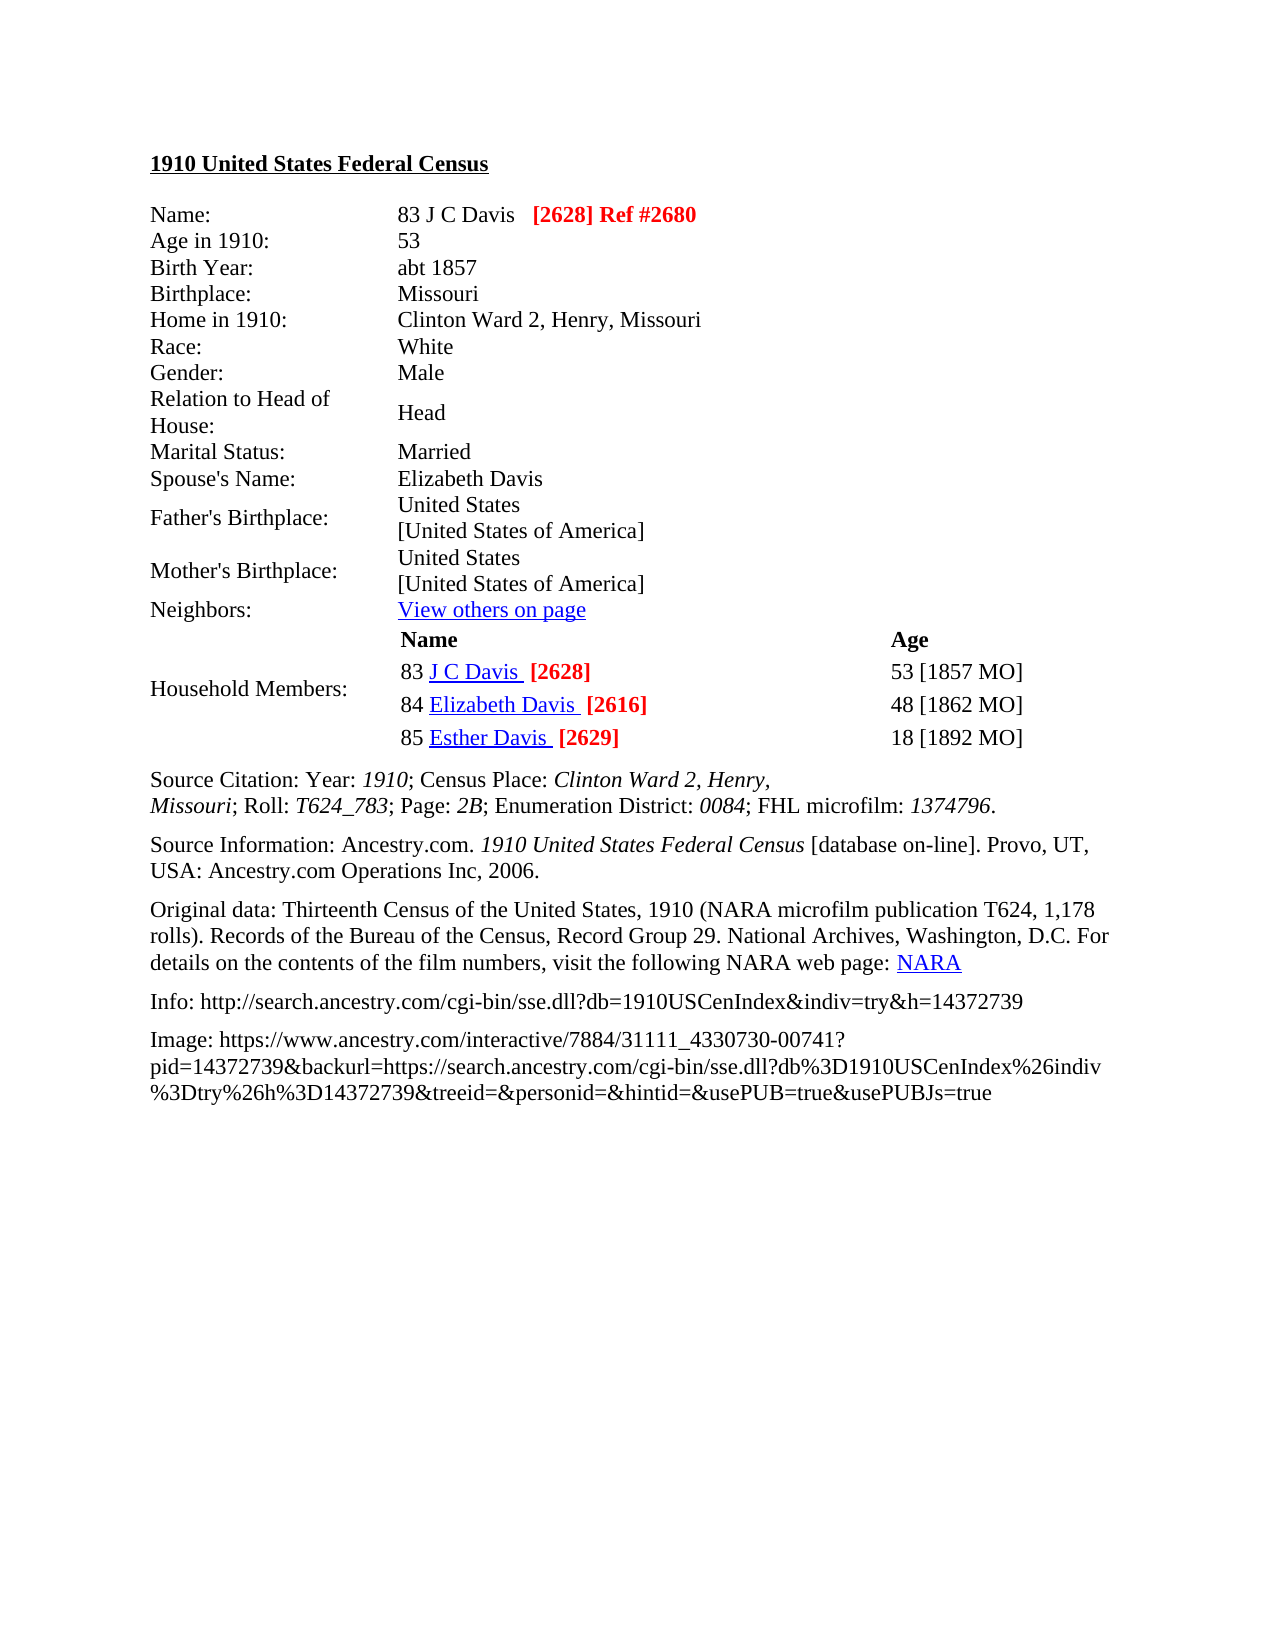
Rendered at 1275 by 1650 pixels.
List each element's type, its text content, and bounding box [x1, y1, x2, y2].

table_cell Clinton Ward 2, Henry, Missouri [397, 306, 1125, 333]
table_cell Birthplace: [150, 280, 397, 306]
text Original data: Thirteenth Census of the United States, 1910 (NARA microfilm publication T624, 1,178 rolls). Records of the Bureau of the Census, Record Group 29. National Archives, Washington, D.C. For details on the contents of the film numbers, visit the following NARA web page: NARA [150, 896, 1125, 975]
table_cell Male [397, 359, 1125, 386]
table_cell Elizabeth Davis [397, 465, 1125, 491]
text Image: https://www.ancestry.com/interactive/7884/31111_4330730-00741?pid=14372739&backurl=https://search.ancestry.com/cgi-bin/sse.dll?db%3D1910USCenIndex%26indiv%3Dtry%26h%3D14372739&treeid=&personid=&hintid=&usePUB=true&usePUBJs=true [150, 1027, 1125, 1106]
text 1910 United States Federal Census [150, 150, 1125, 176]
table_cell Neighbors: [150, 596, 397, 623]
table_cell United States [United States of America] [397, 544, 1125, 596]
table_cell Spouse's Name: [150, 465, 397, 491]
table_cell Home in 1910: [150, 306, 397, 333]
table_cell Age in 1910: [150, 228, 397, 254]
table_cell Relation to Head of House: [150, 386, 397, 438]
table_header Name: [150, 201, 397, 227]
table_cell Race: [150, 333, 397, 359]
table_cell abt 1857 [397, 254, 1125, 280]
table_cell [397, 623, 1125, 753]
table_cell White [397, 333, 1125, 359]
table_cell United States [United States of America] [397, 491, 1125, 544]
text Info: http://search.ancestry.com/cgi-bin/sse.dll?db=1910USCenIndex&indiv=try&h=14372739 [150, 988, 1125, 1014]
table_cell Household Members: [150, 623, 397, 753]
text Source Citation: Year: 1910; Census Place: Clinton Ward 2, Henry, Missouri; Roll: T624_783; Page: 2B; Enumeration District: 0084; FHL microfilm: 1374796. [150, 766, 1125, 818]
table_cell Gender: [150, 359, 397, 386]
table_cell Married [397, 438, 1125, 464]
table_header 83 J C Davis [2628] Ref #2680 [397, 201, 1125, 227]
table_cell 53 [397, 228, 1125, 254]
table_cell Father's Birthplace: [150, 491, 397, 544]
table_cell Birth Year: [150, 254, 397, 280]
text Source Information: Ancestry.com. 1910 United States Federal Census [database on-line]. Provo, UT, USA: Ancestry.com Operations Inc, 2006. [150, 831, 1125, 884]
table_cell View others on page [397, 596, 1125, 623]
table_cell Missouri [397, 280, 1125, 306]
table_cell Marital Status: [150, 438, 397, 464]
table_cell Head [397, 386, 1125, 438]
table_cell Mother's Birthplace: [150, 544, 397, 596]
